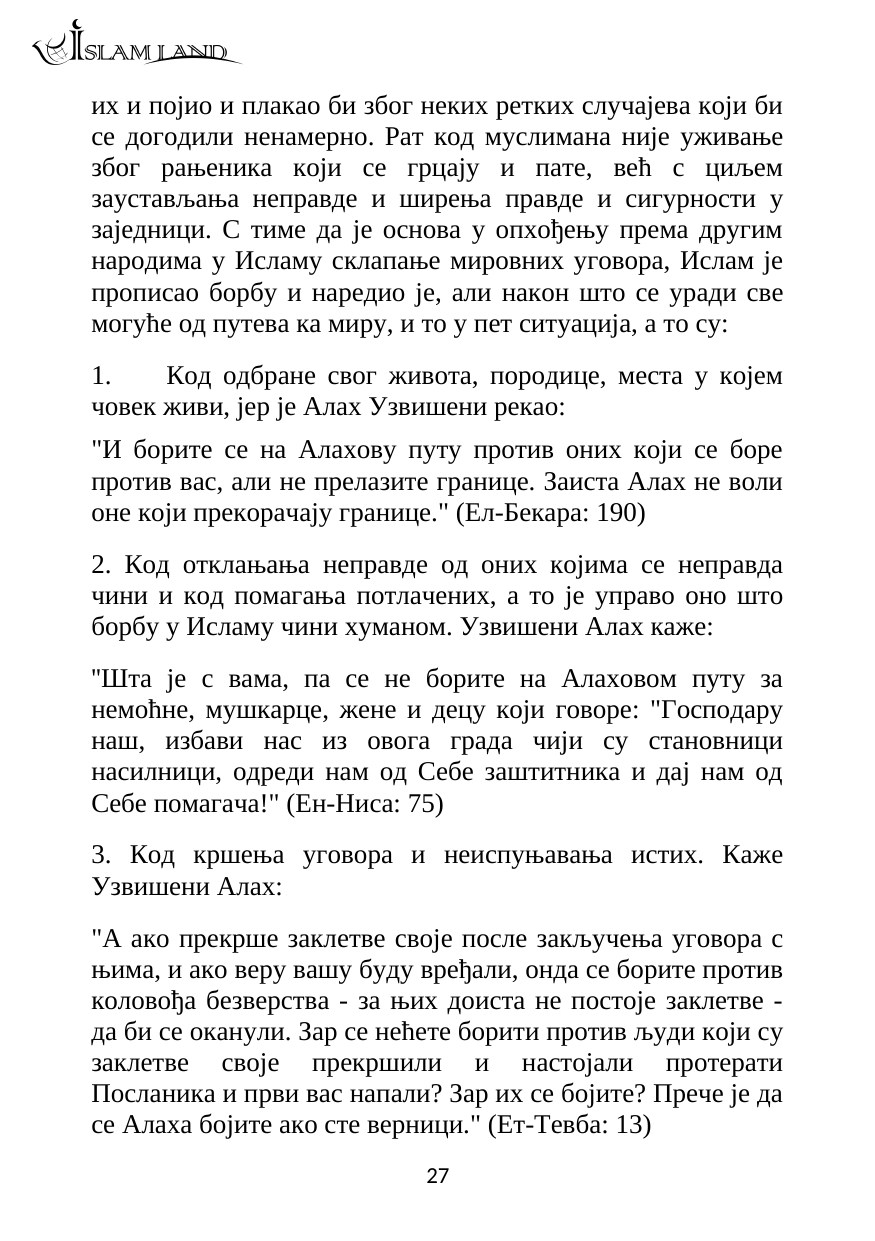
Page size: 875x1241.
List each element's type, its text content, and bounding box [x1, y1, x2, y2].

list Код одбране свог живота, породице, места у којем човек живи, јер је Алах Узвишени рекао: [91, 359, 784, 421]
text "И борите се на Алахову путу против оних који се боре против вас, али не прелазите границе. Заиста Алах не воли оне који прекорачају границе." (Ел-Бекара: 190) [91, 433, 784, 527]
text "А ако прекрше заклетве своје после закључења уговора с њима, и ако веру вашу буду вређали, онда се борите против коловођа безверства - за њих доиста не постоје заклетве - да би се оканули. Зар се нећете борити против људи који су заклетве своје прекршили и настојали протерати Посланика и први вас напали? Зар их се бојите? Прече је да се Алаха бојите ако сте верници." (Ет-Тевба: 13) [91, 922, 784, 1140]
text 3. Код кршења уговора и неиспуњавања истих. Каже Узвишени Алах: [91, 839, 784, 901]
text ''Шта је с вама, па се не борите на Алаховом путу за немоћне, мушкарце, жене и децу који говоре: "Господару наш, избави нас из овога града чији су становници насилници, одреди нам од Себе заштитника и дај нам од Себе помагача!" (Ен-Ниса: 75) [91, 662, 784, 818]
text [91, 89, 784, 338]
text 2. Код отклањања неправде од оних којима се неправда чини и код помагања потлачених, а то је управо оно што борбу у Исламу чини хуманом. Узвишени Алах каже: [91, 548, 784, 641]
picture [31, 19, 244, 65]
